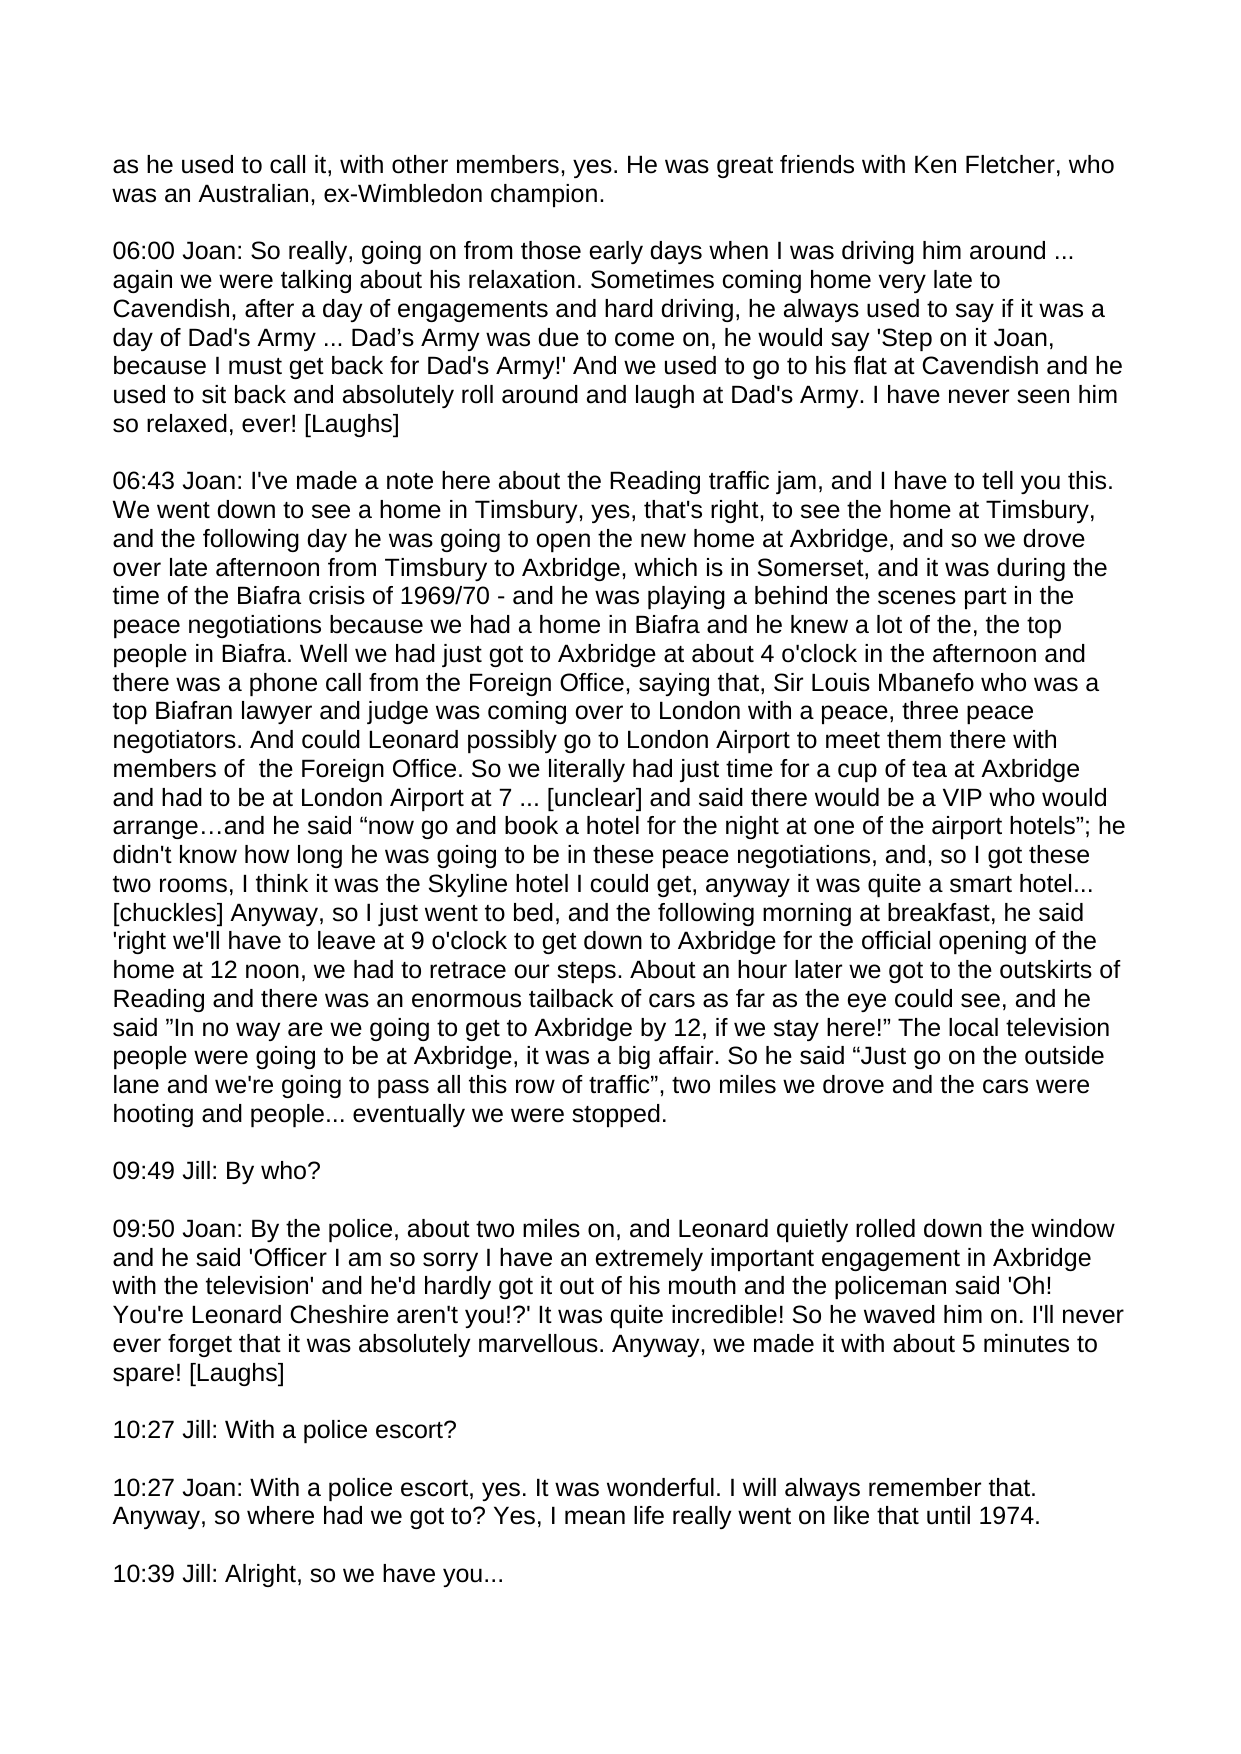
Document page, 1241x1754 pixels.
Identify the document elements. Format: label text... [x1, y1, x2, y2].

text 10:27 Jill: With a police escort? [112, 1415, 1128, 1444]
text 10:39 Jill: Alright, so we have you... [112, 1559, 1128, 1587]
text 10:27 Joan: With a police escort, yes. It was wonderful. I will always remember that. Anyway, so where had we got to? Yes, I mean life really went on like that until 1974. [112, 1472, 1128, 1530]
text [112, 150, 1128, 207]
text 06:00 Joan: So really, going on from those early days when I was driving him around ... again we were talking about his relaxation. Sometimes coming home very late to Cavendish, after a day of engagements and hard driving, he always used to say if it was a day of Dad's Army ... Dad’s Army was due to come on, he would say 'Step on it Joan, because I must get back for Dad's Army!' And we used to go to his flat at Cavendish and he used to sit back and absolutely roll around and laugh at Dad's Army. I have never seen him so relaxed, ever! [Laughs] [112, 236, 1128, 437]
text 09:49 Jill: By who? [112, 1156, 1128, 1185]
text 06:43 Joan: I've made a note here about the Reading traffic jam, and I have to tell you this. We went down to see a home in Timsbury, yes, that's right, to see the home at Timsbury, and the following day he was going to open the new home at Axbridge, and so we drove over late afternoon from Timsbury to Axbridge, which is in Somerset, and it was during the time of the Biafra crisis of 1969/70 - and he was playing a behind the scenes part in the peace negotiations because we had a home in Biafra and he knew a lot of the, the top people in Biafra. Well we had just got to Axbridge at about 4 o'clock in the afternoon and there was a phone call from the Foreign Office, saying that, Sir Louis Mbanefo who was a top Biafran lawyer and judge was coming over to London with a peace, three peace negotiators. And could Leonard possibly go to London Airport to meet them there with members of the Foreign Office. So we literally had just time for a cup of tea at Axbridge and had to be at London Airport at 7 ... [unclear] and said there would be a VIP who would arrange…and he said “now go and book a hotel for the night at one of the airport hotels”; he didn't know how long he was going to be in these peace negotiations, and, so I got these two rooms, I think it was the Skyline hotel I could get, anyway it was quite a smart hotel... [chuckles] Anyway, so I just went to bed, and the following morning at breakfast, he said 'right we'll have to leave at 9 o'clock to get down to Axbridge for the official opening of the home at 12 noon, we had to retrace our steps. About an hour later we got to the outskirts of Reading and there was an enormous tailback of cars as far as the eye could see, and he said ”In no way are we going to get to Axbridge by 12, if we stay here!” The local television people were going to be at Axbridge, it was a big affair. So he said “Just go on the outside lane and we're going to pass all this row of traffic”, two miles we drove and the cars were hooting and people... eventually we were stopped. [112, 466, 1128, 1127]
text 09:50 Joan: By the police, about two miles on, and Leonard quietly rolled down the window and he said 'Officer I am so sorry I have an extremely important engagement in Axbridge with the television' and he'd hardly got it out of his mouth and the policeman said 'Oh! You're Leonard Cheshire aren't you!?' It was quite incredible! So he waved him on. I'll never ever forget that it was absolutely marvellous. Anyway, we made it with about 5 minutes to spare! [Laughs] [112, 1214, 1128, 1386]
